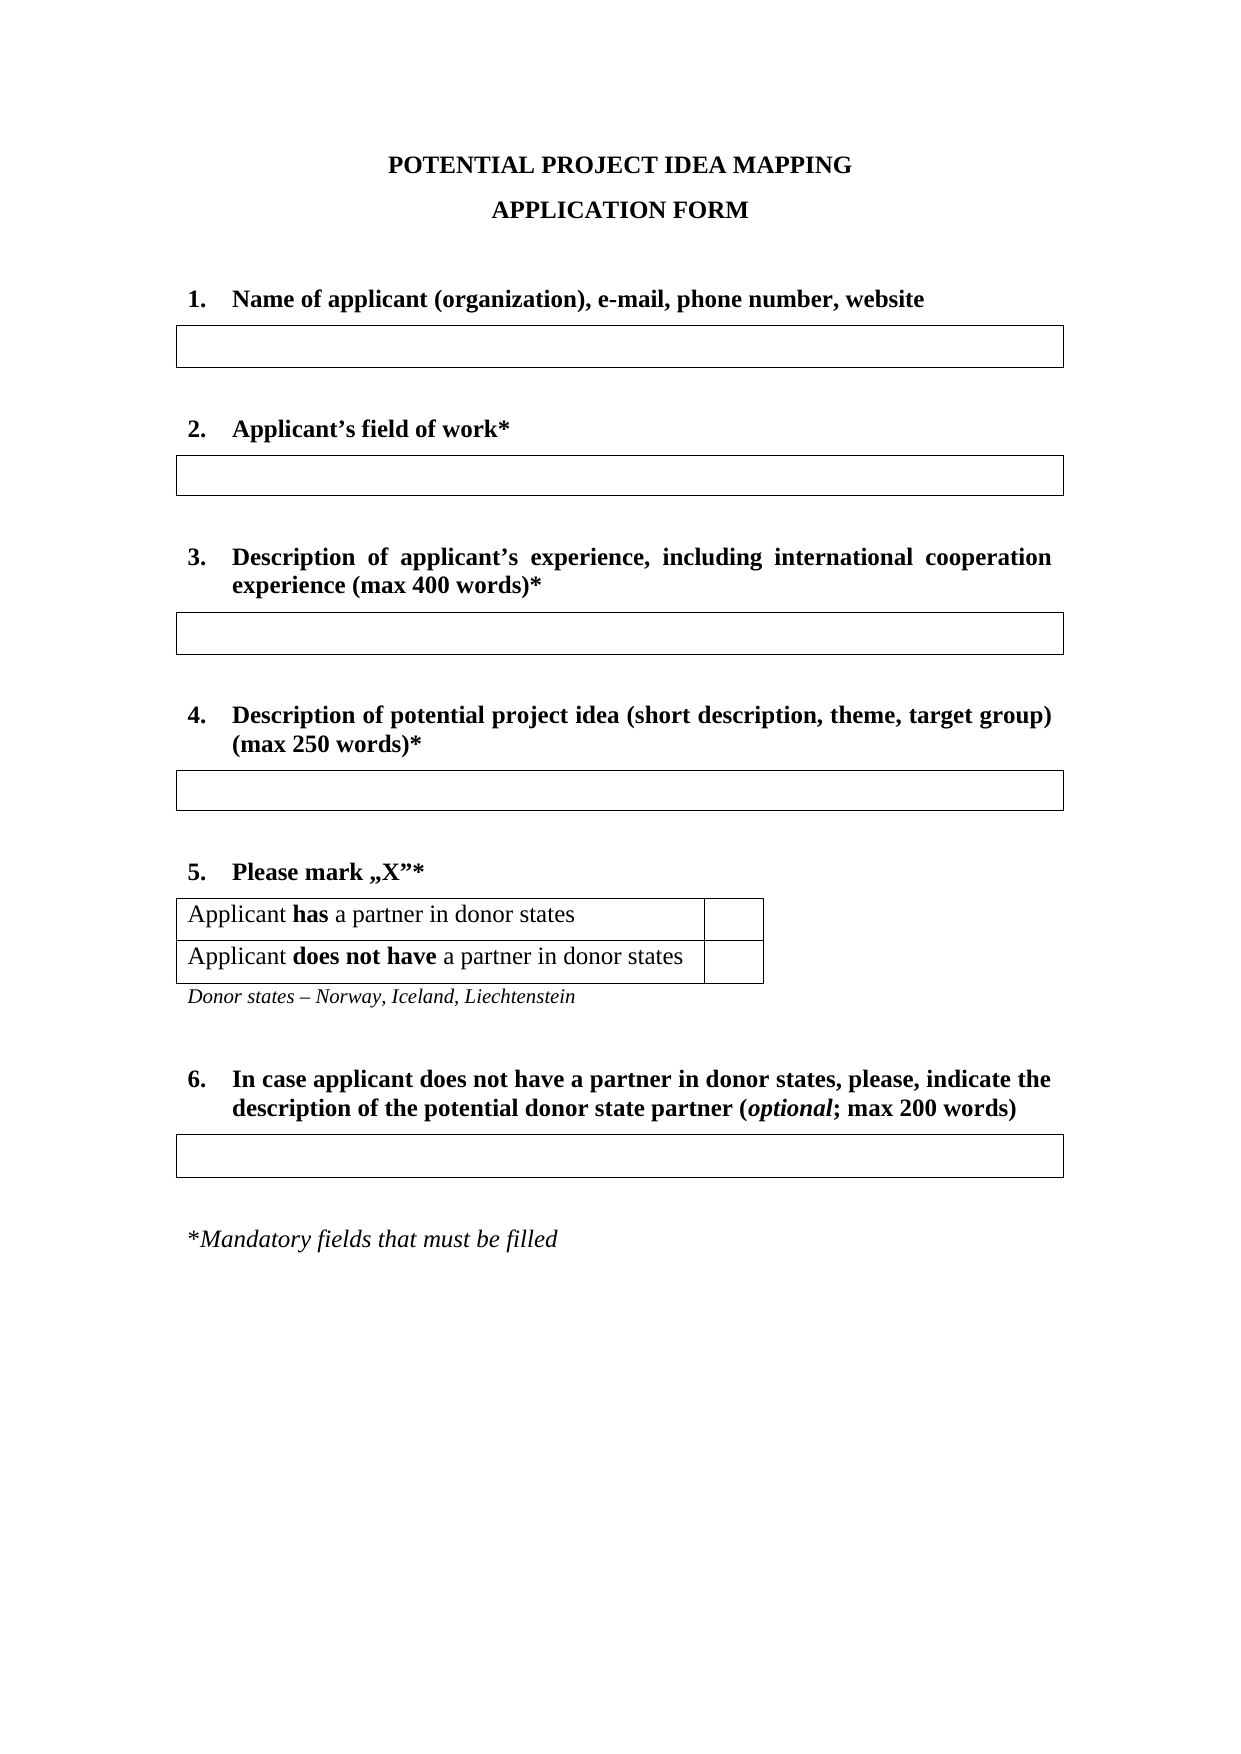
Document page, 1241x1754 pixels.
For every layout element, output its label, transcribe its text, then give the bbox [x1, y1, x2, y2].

text POTENTIAL PROJECT IDEA MAPPING [187, 150, 1053, 179]
table_header Applicant’s field of work* [176, 414, 1064, 455]
table_header Please mark „X”* [176, 857, 763, 898]
table_cell [177, 326, 1063, 367]
table_cell Applicant does not have a partner in donor states [177, 941, 704, 983]
table_cell [705, 899, 763, 940]
table_cell Applicant has a partner in donor states [177, 899, 704, 940]
table_cell [705, 941, 763, 983]
table_header Description of applicant’s experience, including international cooperation experience (max 400 words)* [176, 542, 1064, 612]
table_header Description of potential project idea (short description, theme, target group) (max 250 words)* [176, 700, 1064, 770]
table_header In case applicant does not have a partner in donor states, please, indicate the description of the potential donor state partner (optional; max 200 words) [176, 1064, 1064, 1134]
text APPLICATION FORM [187, 196, 1053, 224]
text Donor states – Norway, Iceland, Liechtenstein [187, 984, 1053, 1008]
text *Mandatory fields that must be filled [187, 1224, 1053, 1253]
table_cell [177, 771, 1063, 810]
table_cell [177, 1135, 1063, 1177]
table_cell [177, 613, 1063, 654]
table_header Name of applicant (organization), e-mail, phone number, website [176, 284, 1064, 325]
table_cell [177, 456, 1063, 495]
